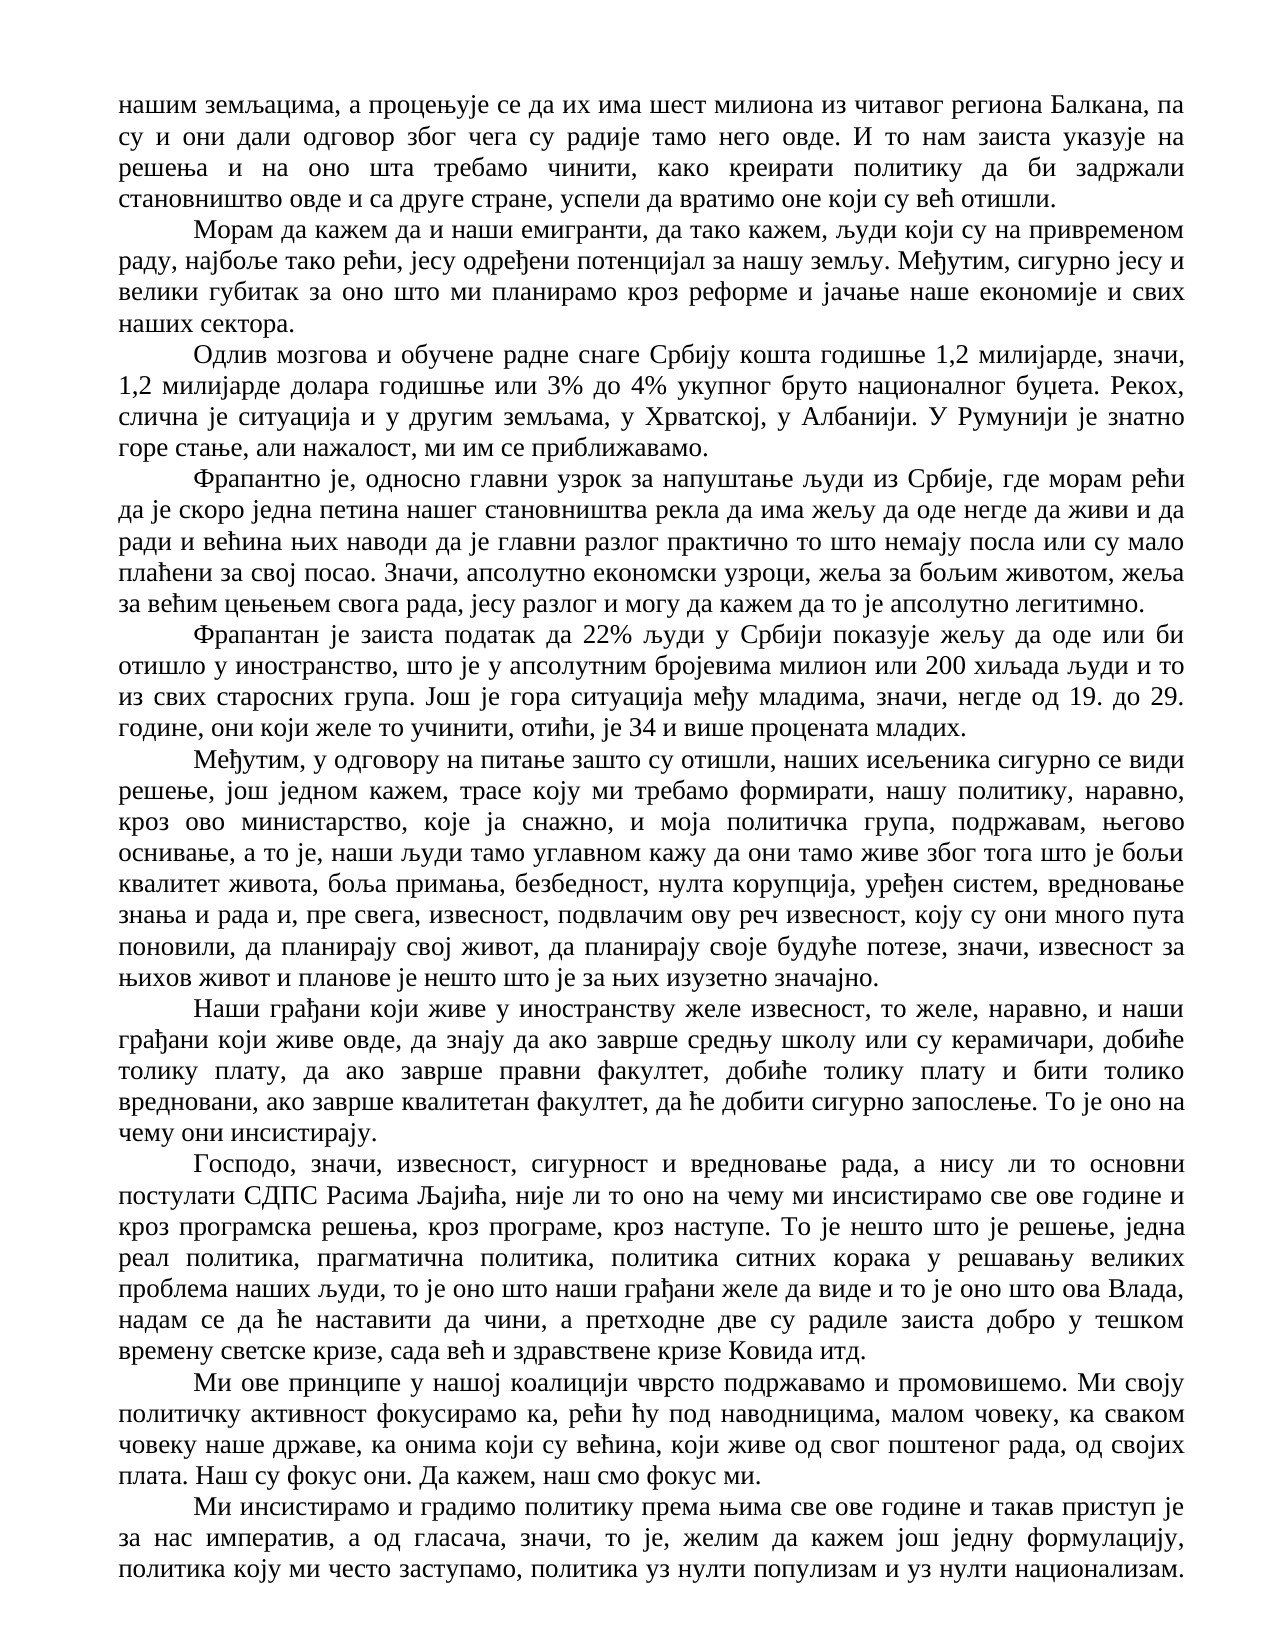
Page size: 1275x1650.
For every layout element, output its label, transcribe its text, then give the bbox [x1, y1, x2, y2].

text Господо, значи, извесност, сигурност и вредновање рада, а нису ли то основни постулати СДПС Расима Љајића, није ли то оно на чему ми инсистирамо све ове године и кроз програмска решења, кроз програме, кроз наступе. То је нешто што је решење, једна реал политика, прагматична политика, политика ситних корака у решавању великих проблема наших људи, то је оно што наши грађани желе да виде и то је оно што ова Влада, надам се да ће наставити да чини, а претходне две су радиле заиста добро у тешком времену светске кризе, сада већ и здравствене кризе Ковида итд. [118, 1148, 1186, 1366]
text Наши грађани који живе у иностранству желе извесност, то желе, наравно, и наши грађани који живе овде, да знају да ако заврше средњу школу или су керамичари, добиће толику плату, да ако заврше правни факултет, добиће толику плату и бити толико вредновани, ако заврше квалитетан факултет, да ће добити сигурно запослење. То је оно на чему они инсистирају. [118, 992, 1186, 1148]
text Фрапантан је заиста податак да 22% људи у Србији показује жељу да оде или би отишло у иностранство, што је у апсолутним бројевима милион или 200 хиљада људи и то из свих старосних група. Још је гора ситуација међу младима, значи, негде од 19. до 29. године, они који желе то учинити, отићи, је 34 и више процената младих. [118, 618, 1186, 743]
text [118, 89, 1186, 213]
text Морам да кажем да и наши емигранти, да тако кажем, људи који су на привременом раду, најбоље тако рећи, јесу одређени потенцијал за нашу земљу. Међутим, сигурно јесу и велики губитак за оно што ми планирамо кроз реформе и јачање наше економије и свих наших сектора. [118, 213, 1186, 338]
text Ми ове принципе у нашој коалицији чврсто подржавамо и промовишемо. Ми своју политичку активност фокусирамо ка, рећи ћу под наводницима, малом човеку, ка сваком човеку наше државе, ка онима који су већина, који живе од свог поштеног рада, од својих плата. Наш су фокус они. Да кажем, наш смо фокус ми. [118, 1366, 1186, 1490]
text Одлив мозгова и обучене радне снаге Србију кошта годишње 1,2 милијарде, значи, 1,2 милијарде долара годишње или 3% до 4% укупног бруто националног буџета. Рекох, слична је ситуација и у другим земљама, у Хрватској, у Албанији. У Румунији је знатно горе стање, али нажалост, ми им се приближавамо. [118, 338, 1186, 462]
text Међутим, у одговору на питање зашто су отишли, наших исељеника сигурно се види решење, још једном кажем, трасе коју ми требамо формирати, нашу политику, наравно, кроз ово министарство, које ја снажно, и моја политичка група, подржавам, његово оснивање, а то је, наши људи тамо углавном кажу да они тамо живе због тога што је бољи квалитет живота, боља примања, безбедност, нулта корупција, уређен систем, вредновање знања и рада и, пре свега, извесност, подвлачим ову реч извесност, коју су они много пута поновили, да планирају свој живот, да планирају своје будуће потезе, значи, извесност за њихов живот и планове је нешто што је за њих изузетно значајно. [118, 743, 1186, 992]
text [118, 1490, 1186, 1584]
text Фрапантно је, односно главни узрок за напуштање људи из Србије, где морам рећи да је скоро једна петина нашег становништва рекла да има жељу да оде негде да живи и да ради и већина њих наводи да је главни разлог практично то што немају посла или су мало плаћени за свој посао. Значи, апсолутно економски узроци, жеља за бољим животом, жеља за већим цењењем свога рада, јесу разлог и могу да кажем да то је апсолутно легитимно. [118, 462, 1186, 618]
